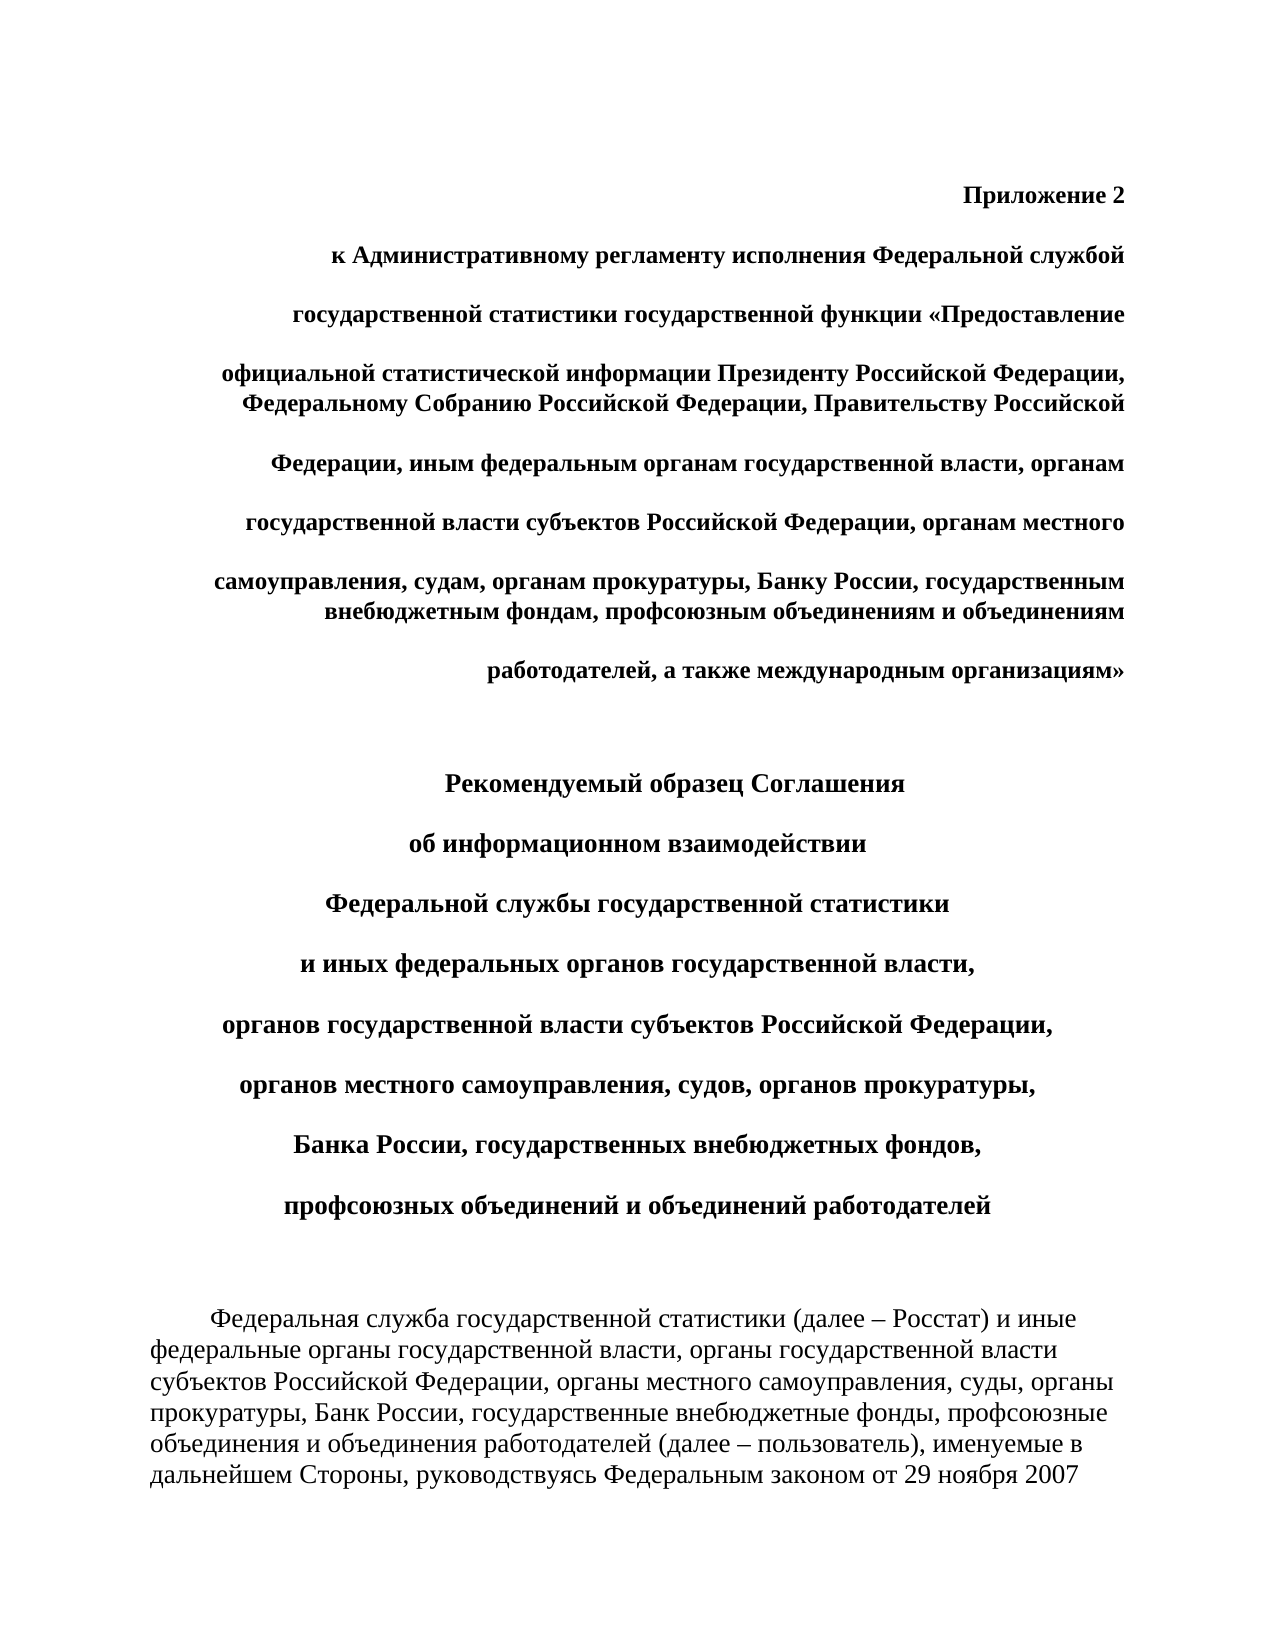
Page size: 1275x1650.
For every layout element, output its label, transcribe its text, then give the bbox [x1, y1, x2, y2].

text Банка России, государственных внебюджетных фондов, [150, 1128, 1125, 1160]
text Федеральной службы государственной статистики [150, 887, 1125, 918]
text Рекомендуемый образец Соглашения [225, 767, 1125, 798]
text к Административному регламенту исполнения Федеральной службой [150, 238, 1125, 268]
text Приложение 2 [649, 179, 1125, 209]
text профсоюзных объединений и объединений работодателей [150, 1189, 1125, 1220]
text работодателей, а также международным организациям» [150, 654, 1125, 684]
text органов государственной власти субъектов Российской Федерации, [150, 1008, 1125, 1039]
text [150, 1302, 1125, 1489]
text официальной статистической информации Президенту Российской Федерации, Федеральному Собранию Российской Федерации, Правительству Российской [150, 357, 1125, 417]
text и иных федеральных органов государственной власти, [150, 948, 1125, 979]
text государственной власти субъектов Российской Федерации, органам местного [150, 506, 1125, 536]
text государственной статистики государственной функции «Предоставление [150, 298, 1125, 328]
text органов местного самоуправления, судов, органов прокуратуры, [150, 1068, 1125, 1099]
text Федерации, иным федеральным органам государственной власти, органам [150, 446, 1125, 476]
text об информационном взаимодействии [150, 827, 1125, 858]
text самоуправления, судам, органам прокуратуры, Банку России, государственным внебюджетным фондам, профсоюзным объединениям и объединениям [150, 565, 1125, 625]
